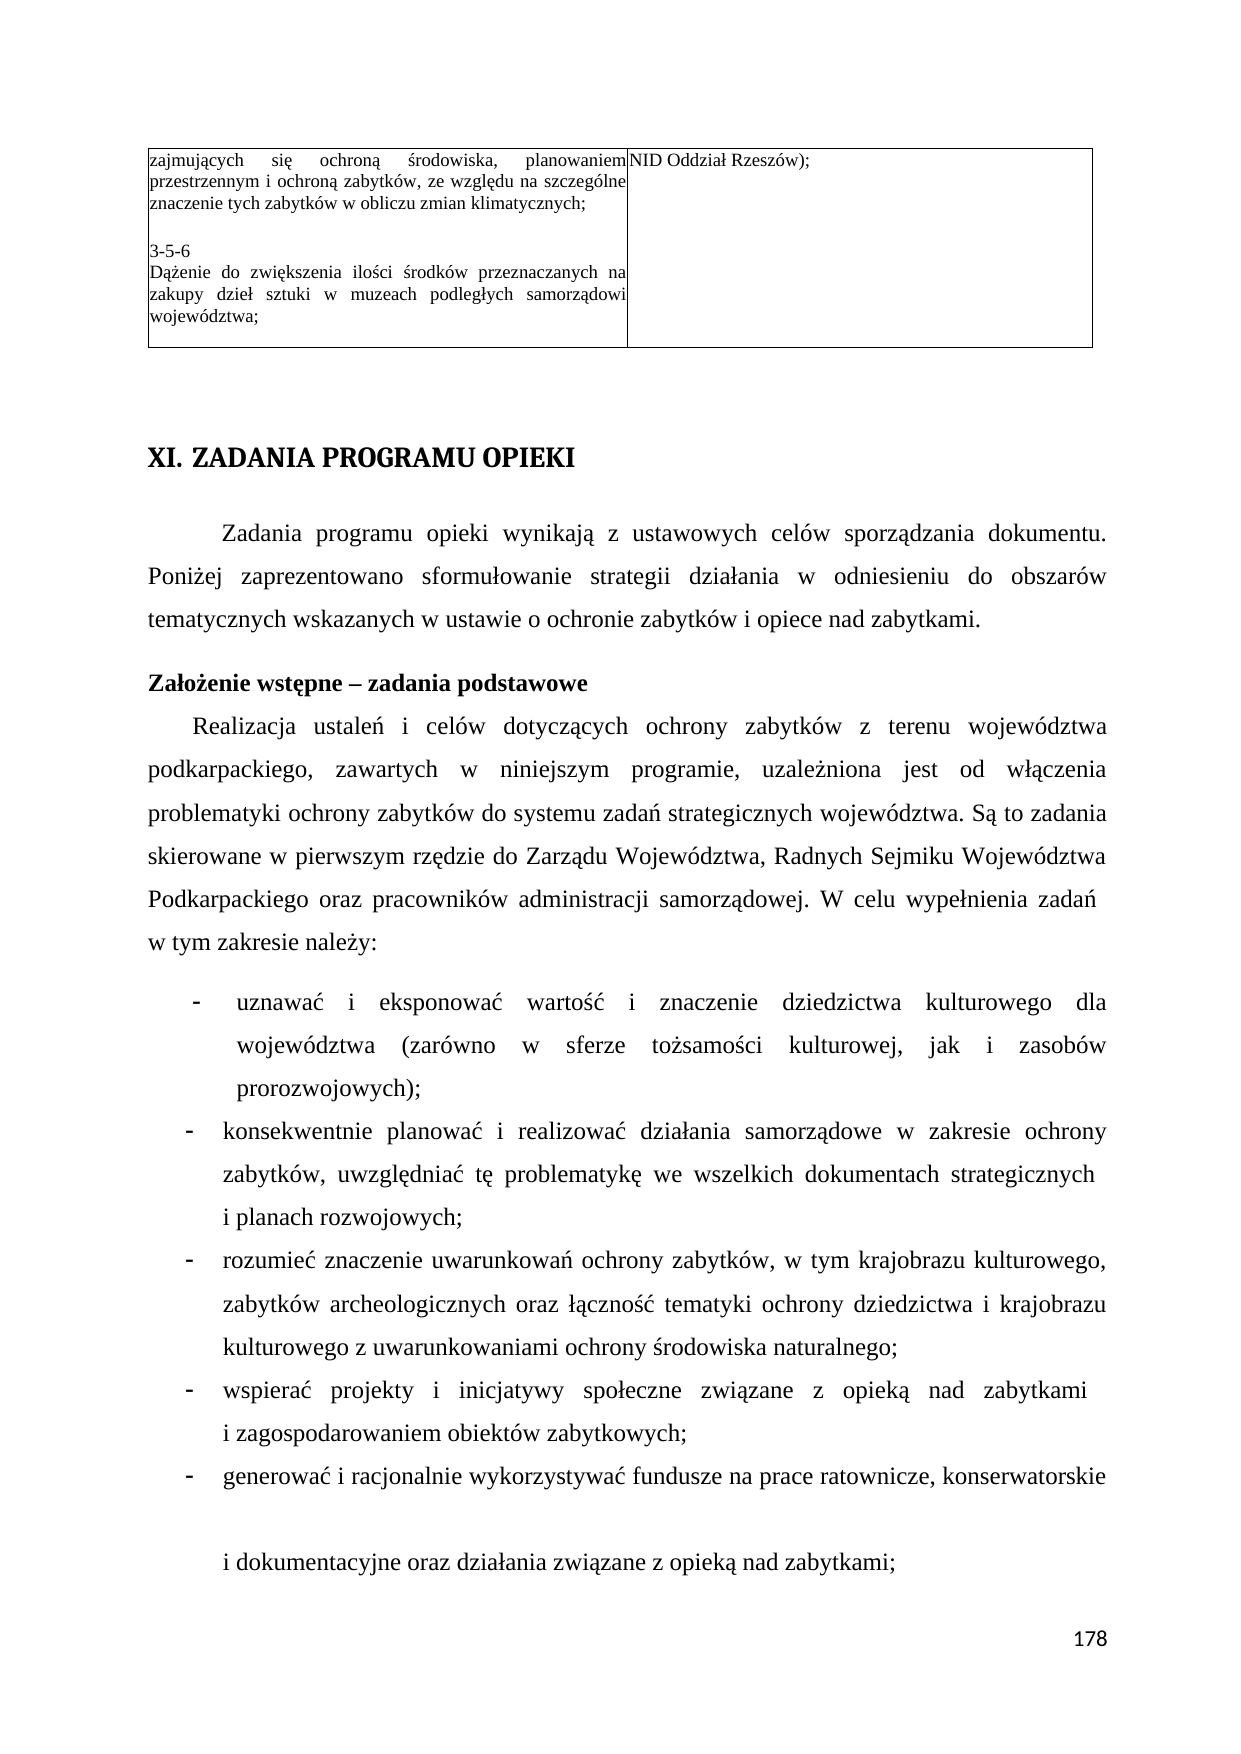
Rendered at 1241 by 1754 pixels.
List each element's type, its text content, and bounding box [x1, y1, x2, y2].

list wspierać projekty i inicjatywy społeczne związane z opieką nad zabytkami i zagospodarowaniem obiektów zabytkowych; [185, 1375, 1107, 1447]
list uznawać i eksponować wartość i znaczenie dziedzictwa kulturowego dla województwa (zarówno w sferze tożsamości kulturowej, jak i zasobów prorozwojowych); [192, 987, 1107, 1102]
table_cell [628, 149, 1092, 347]
text Zadania programu opieki wynikają z ustawowych celów sporządzania dokumentu. Poniżej zaprezentowano sformułowanie strategii działania w odniesieniu do obszarów tematycznych wskazanych w ustawie o ochronie zabytków i opiece nad zabytkami. [148, 518, 1107, 633]
subtitle ZADANIA PROGRAMU OPIEKI [148, 441, 1107, 513]
text Założenie wstępne – zadania podstawowe [148, 668, 1107, 697]
text Realizacja ustaleń i celów dotyczących ochrony zabytków z terenu województwa podkarpackiego, zawartych w niniejszym programie, uzależniona jest od włączenia problematyki ochrony zabytków do systemu zadań strategicznych województwa. Są to zadania skierowane w pierwszym rzędzie do Zarządu Województwa, Radnych Sejmiku Województwa Podkarpackiego oraz pracowników administracji samorządowej. W celu wypełnienia zadań w tym zakresie należy: [148, 711, 1107, 956]
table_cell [149, 149, 627, 347]
list rozumieć znaczenie uwarunkowań ochrony zabytków, w tym krajobrazu kulturowego, zabytków archeologicznych oraz łączność tematyki ochrony dziedzictwa i krajobrazu kulturowego z uwarunkowaniami ochrony środowiska naturalnego; [185, 1246, 1107, 1361]
list generować i racjonalnie wykorzystywać fundusze na prace ratownicze, konserwatorskie i dokumentacyjne oraz działania związane z opieką nad zabytkami; [185, 1461, 1107, 1576]
list konsekwentnie planować i realizować działania samorządowe w zakresie ochrony zabytków, uwzględniać tę problematykę we wszelkich dokumentach strategicznych i planach rozwojowych; [185, 1116, 1107, 1231]
